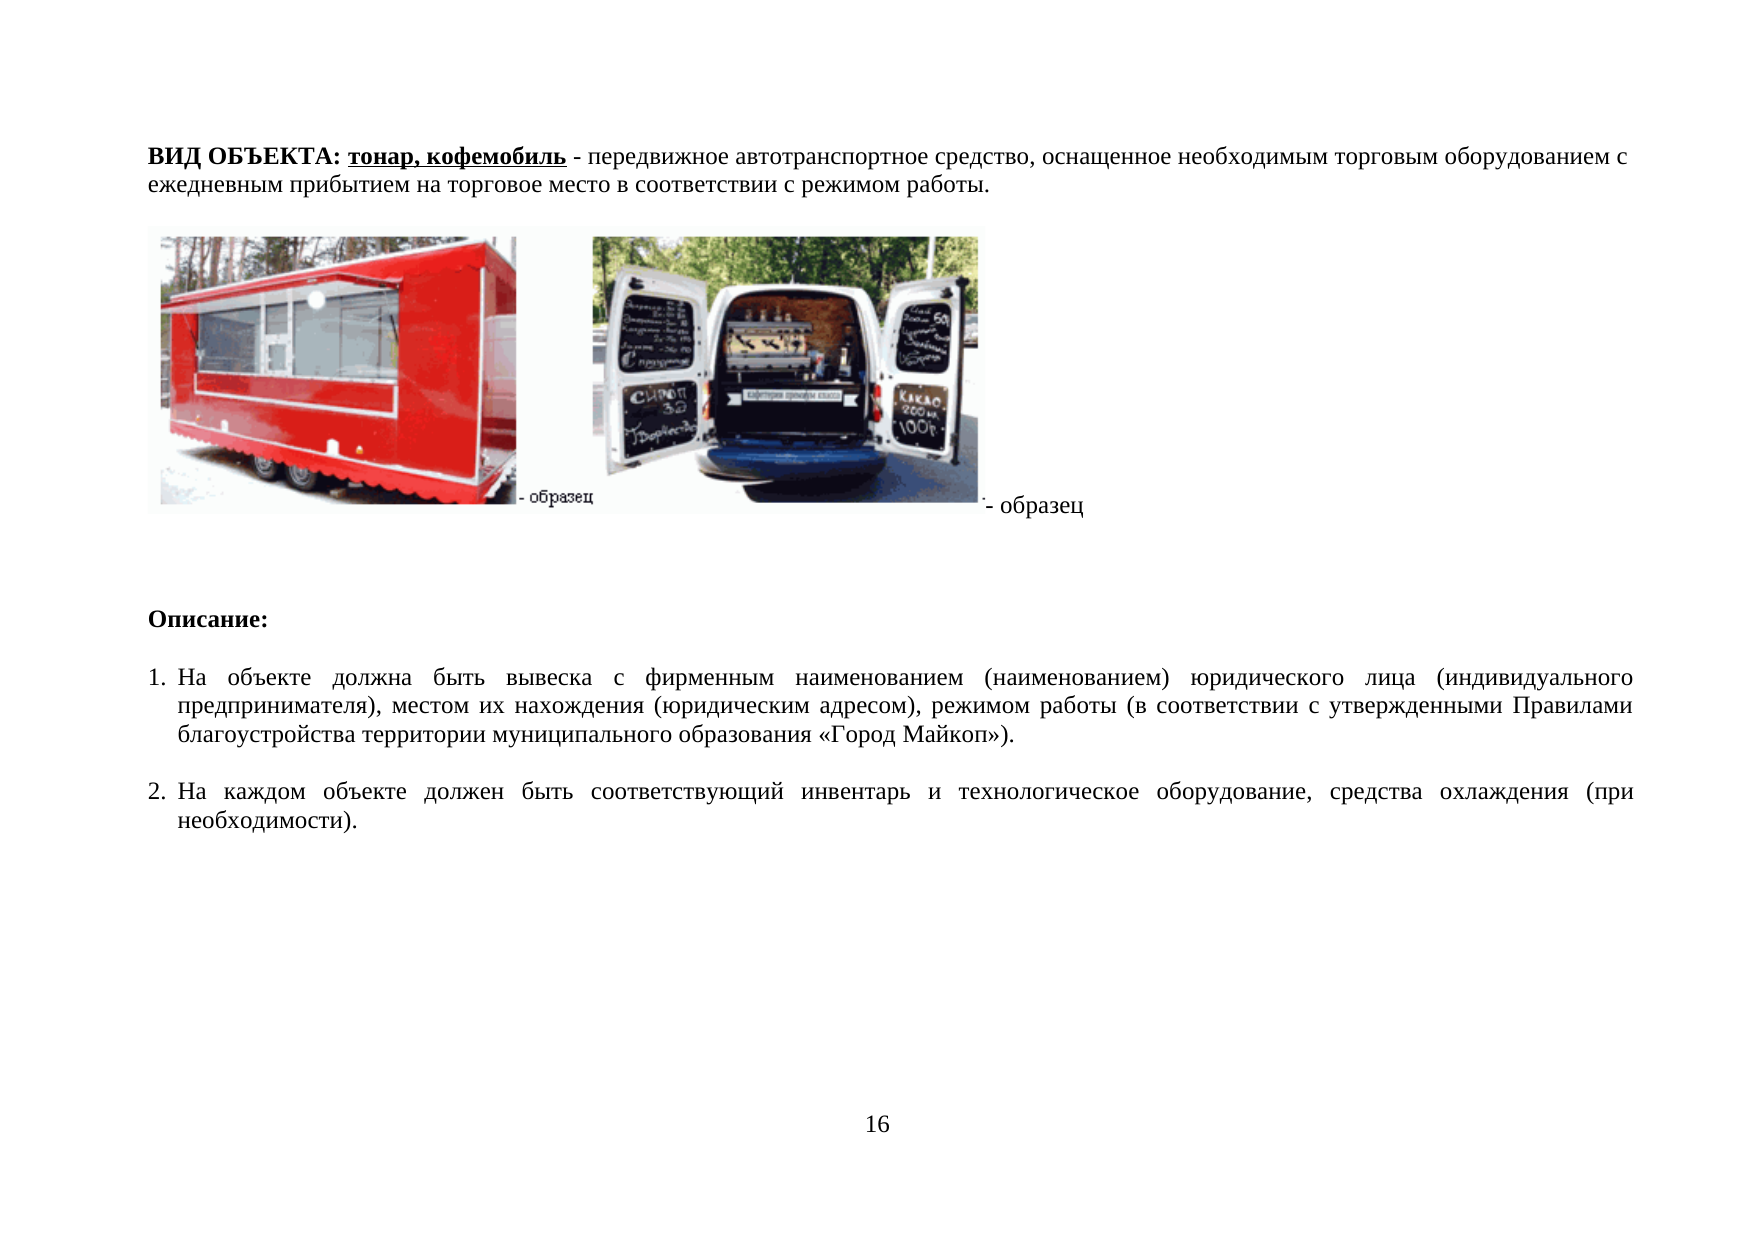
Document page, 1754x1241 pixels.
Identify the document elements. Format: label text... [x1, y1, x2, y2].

text ВИД ОБЪЕКТА: тонар, кофемобиль - передвижное автотранспортное средство, оснащенное необходимым торговым оборудованием с ежедневным прибытием на торговое место в соответствии с режимом работы. [148, 141, 1636, 198]
list На каждом объекте должен быть соответствующий инвентарь и технологическое оборудование, средства охлаждения (при необходимости). [148, 776, 1636, 834]
picture [147, 226, 986, 514]
list На объекте должна быть вывеска с фирменным наименованием (наименованием) юридического лица (индивидуального предпринимателя), местом их нахождения (юридическим адресом), режимом работы (в соответствии с утвержденными Правилами благоустройства территории муниципального образования «Город Майкоп»). [148, 662, 1636, 748]
text Описание: [148, 604, 1636, 633]
